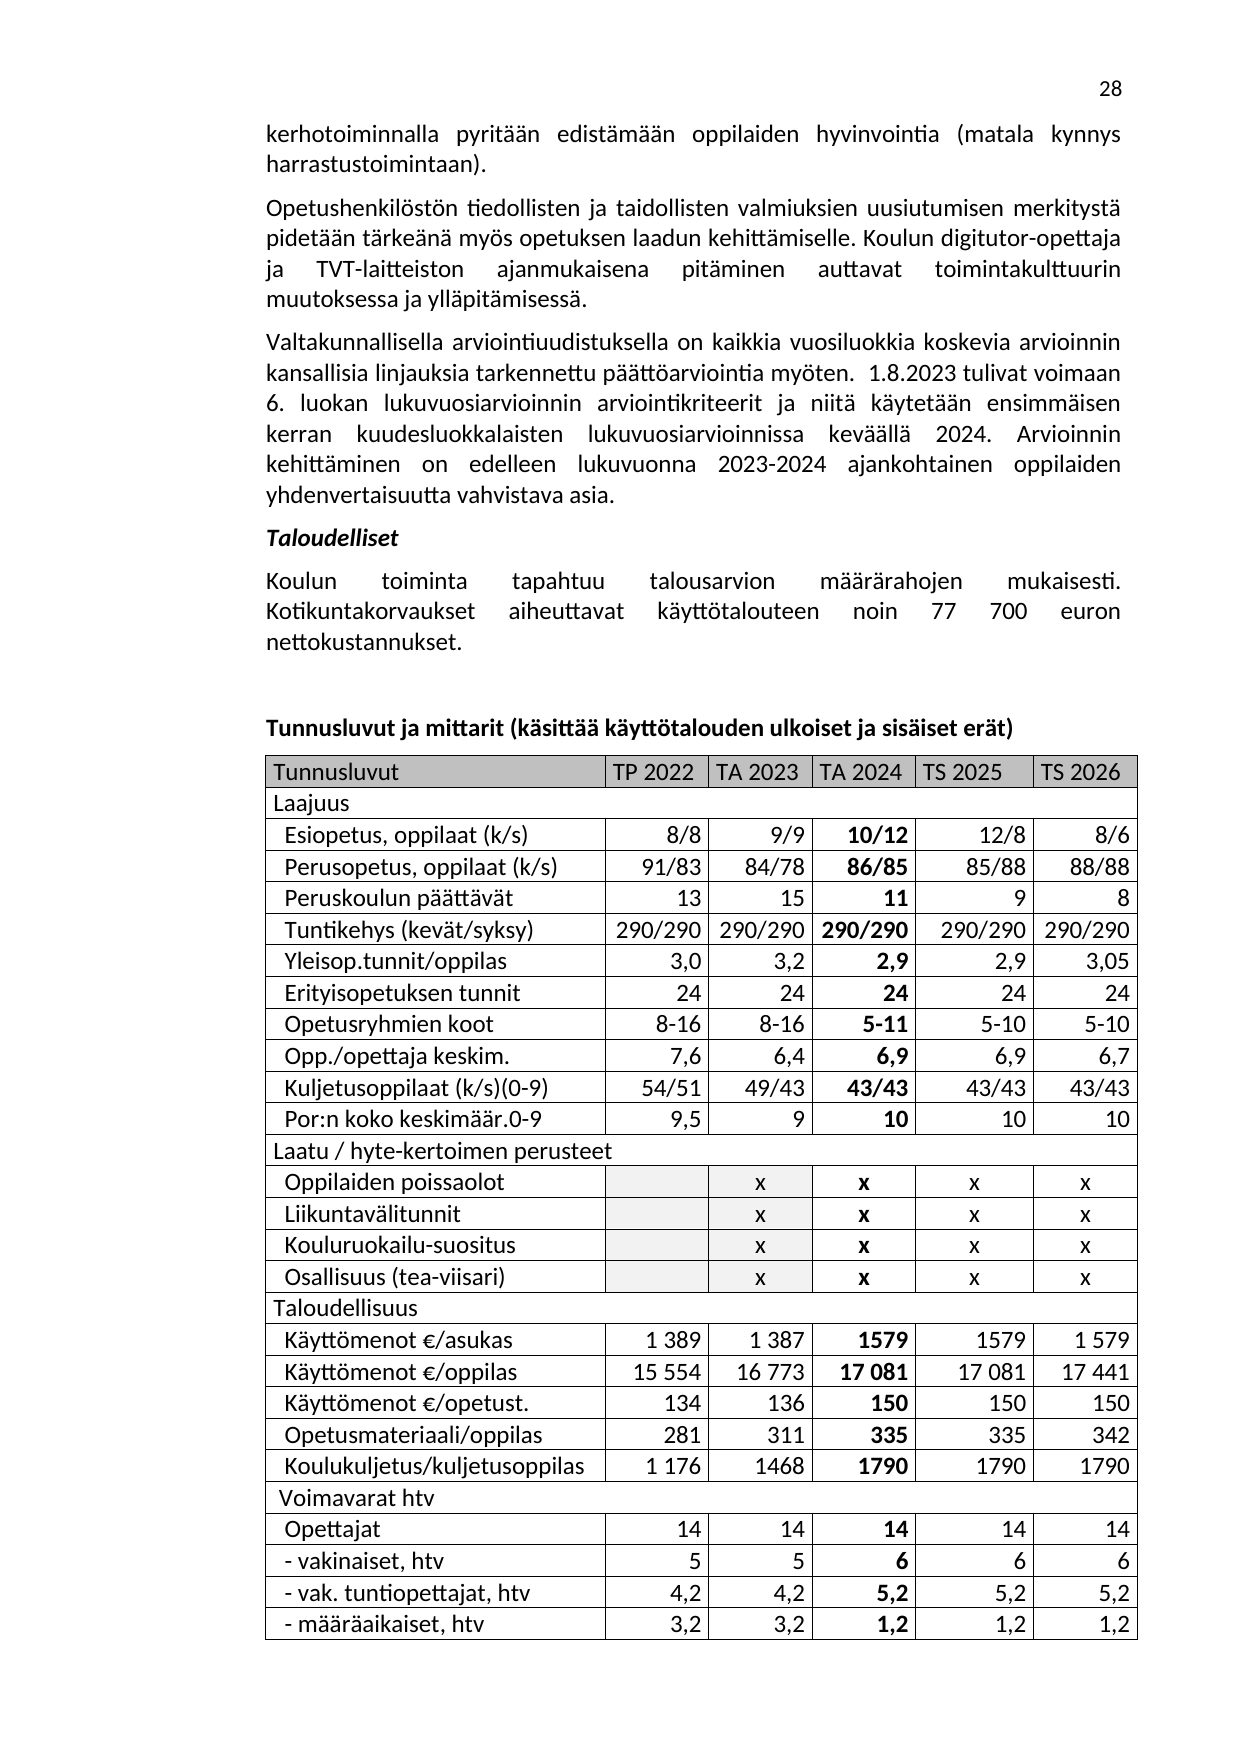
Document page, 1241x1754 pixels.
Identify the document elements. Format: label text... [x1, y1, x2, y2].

table_cell 290/290 [1034, 914, 1137, 944]
table_cell x [813, 1261, 915, 1292]
table_cell 5-10 [1034, 1009, 1137, 1039]
table_cell 6 [916, 1545, 1033, 1576]
table_cell 43/43 [916, 1072, 1033, 1102]
table_cell x [1034, 1261, 1137, 1292]
table_cell 342 [1034, 1419, 1137, 1449]
table_cell 1579 [916, 1324, 1033, 1355]
table_cell 14 [916, 1514, 1033, 1544]
table_cell 5,2 [1034, 1577, 1137, 1607]
table_header Tunnusluvut [266, 756, 605, 787]
table_cell 1,2 [1034, 1608, 1137, 1639]
table_cell 1790 [813, 1450, 915, 1481]
table_cell Taloudellisuus [266, 1293, 1137, 1323]
table_cell 3,2 [709, 945, 812, 976]
table_cell 17 081 [813, 1356, 915, 1386]
text Taloudelliset [266, 522, 1122, 552]
table_cell - määräaikaiset, htv [266, 1608, 605, 1639]
table_cell 14 [709, 1514, 812, 1544]
table_cell 5-10 [916, 1009, 1033, 1039]
table_cell 3,05 [1034, 945, 1137, 976]
table_cell 24 [916, 977, 1033, 1007]
table_cell Käyttömenot €/opetust. [266, 1387, 605, 1418]
table_cell Voimavarat htv [266, 1482, 1137, 1512]
table_cell [606, 1166, 708, 1197]
table_cell 5,2 [813, 1577, 915, 1607]
table_cell 10 [813, 1103, 915, 1134]
table_cell x [813, 1198, 915, 1228]
table_cell Opettajat [266, 1514, 605, 1544]
table_cell 24 [1034, 977, 1137, 1007]
table_cell 24 [606, 977, 708, 1007]
table_cell Laajuus [266, 788, 1137, 818]
text Opetushenkilöstön tiedollisten ja taidollisten valmiuksien uusiutumisen merkitystä pidetään tärkeänä myös opetuksen laadun kehittämiselle. Koulun digitutor-opettaja ja TVT-laitteiston ajanmukaisena pitäminen auttavat toimintakulttuurin muutoksessa ja ylläpitämisessä. [266, 192, 1122, 314]
table_cell 49/43 [709, 1072, 812, 1102]
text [266, 118, 1122, 179]
table_cell Opp./opettaja keskim. [266, 1040, 605, 1071]
table_cell 17 081 [916, 1356, 1033, 1386]
table_cell 6,4 [709, 1040, 812, 1071]
table_cell 8-16 [709, 1009, 812, 1039]
table_cell 8 [1034, 882, 1137, 913]
table_cell Käyttömenot €/asukas [266, 1324, 605, 1355]
table_cell 6,9 [916, 1040, 1033, 1071]
table_cell - vak. tuntiopettajat, htv [266, 1577, 605, 1607]
table_cell 14 [606, 1514, 708, 1544]
table_cell 10 [1034, 1103, 1137, 1134]
table_cell 8-16 [606, 1009, 708, 1039]
table_cell 150 [1034, 1387, 1137, 1418]
table_cell [606, 1261, 708, 1292]
table_cell 5 [709, 1545, 812, 1576]
table_cell 3,0 [606, 945, 708, 976]
table_cell 16 773 [709, 1356, 812, 1386]
text Koulun toiminta tapahtuu talousarvion määrärahojen mukaisesti. Kotikuntakorvaukset aiheuttavat käyttötalouteen noin 77 700 euron nettokustannukset. [266, 565, 1122, 656]
table_cell 281 [606, 1419, 708, 1449]
table_cell 8/6 [1034, 819, 1137, 850]
table_cell 1 579 [1034, 1324, 1137, 1355]
table_cell [606, 1198, 708, 1228]
table_header TP 2022 [606, 756, 708, 787]
table_cell 4,2 [709, 1577, 812, 1607]
table_cell 86/85 [813, 851, 915, 881]
table_cell 290/290 [606, 914, 708, 944]
table_cell 335 [916, 1419, 1033, 1449]
table_cell 9 [916, 882, 1033, 913]
table_cell 290/290 [709, 914, 812, 944]
table_cell Kouluruokailu-suositus [266, 1230, 605, 1260]
table_cell 1,2 [813, 1608, 915, 1639]
table_cell x [916, 1198, 1033, 1228]
table_cell 311 [709, 1419, 812, 1449]
table_cell 54/51 [606, 1072, 708, 1102]
table_cell 43/43 [813, 1072, 915, 1102]
table_cell 24 [709, 977, 812, 1007]
table_cell Laatu / hyte-kertoimen perusteet [266, 1135, 1137, 1165]
table_cell 290/290 [813, 914, 915, 944]
table_cell Opetusryhmien koot [266, 1009, 605, 1039]
table_cell Perusopetus, oppilaat (k/s) [266, 851, 605, 881]
table_cell Peruskoulun päättävät [266, 882, 605, 913]
table_cell 84/78 [709, 851, 812, 881]
table_cell 6 [813, 1545, 915, 1576]
table_cell x [709, 1198, 812, 1228]
table_cell x [709, 1166, 812, 1197]
table_cell 1790 [916, 1450, 1033, 1481]
table_cell 5,2 [916, 1577, 1033, 1607]
table_cell x [709, 1261, 812, 1292]
table_cell Liikuntavälitunnit [266, 1198, 605, 1228]
table_cell 7,6 [606, 1040, 708, 1071]
table_cell Esiopetus, oppilaat (k/s) [266, 819, 605, 850]
table_cell Koulukuljetus/kuljetusoppilas [266, 1450, 605, 1481]
table_cell x [1034, 1166, 1137, 1197]
table_cell Oppilaiden poissaolot [266, 1166, 605, 1197]
table_cell x [1034, 1198, 1137, 1228]
table_cell 85/88 [916, 851, 1033, 881]
table_cell 1468 [709, 1450, 812, 1481]
table_cell Kuljetusoppilaat (k/s)(0-9) [266, 1072, 605, 1102]
table_cell x [916, 1166, 1033, 1197]
table_cell 9/9 [709, 819, 812, 850]
table_cell 1,2 [916, 1608, 1033, 1639]
table_cell 1790 [1034, 1450, 1137, 1481]
table_cell 3,2 [606, 1608, 708, 1639]
table_cell 10 [916, 1103, 1033, 1134]
table_header TA 2023 [709, 756, 812, 787]
table_cell 9,5 [606, 1103, 708, 1134]
table_cell 150 [916, 1387, 1033, 1418]
table_cell 1579 [813, 1324, 915, 1355]
text Tunnusluvut ja mittarit (käsittää käyttötalouden ulkoiset ja sisäiset erät) [266, 712, 1122, 742]
table_cell 24 [813, 977, 915, 1007]
table_cell 6,7 [1034, 1040, 1137, 1071]
table_cell Por:n koko keskimäär.0-9 [266, 1103, 605, 1134]
table_cell 134 [606, 1387, 708, 1418]
table_cell 14 [1034, 1514, 1137, 1544]
table_header TA 2024 [813, 756, 915, 787]
table_cell 9 [709, 1103, 812, 1134]
table_cell - vakinaiset, htv [266, 1545, 605, 1576]
table_cell 88/88 [1034, 851, 1137, 881]
table_cell [606, 1230, 708, 1260]
table_cell 15 554 [606, 1356, 708, 1386]
text Valtakunnallisella arviointiuudistuksella on kaikkia vuosiluokkia koskevia arvioinnin kansallisia linjauksia tarkennettu päättöarviointia myöten. 1.8.2023 tulivat voimaan 6. luokan lukuvuosiarvioinnin arviointikriteerit ja niitä käytetään ensimmäisen kerran kuudesluokkalaisten lukuvuosiarvioinnissa keväällä 2024. Arvioinnin kehittäminen on edelleen lukuvuonna 2023-2024 ajankohtainen oppilaiden yhdenvertaisuutta vahvistava asia. [266, 326, 1122, 509]
table_cell 335 [813, 1419, 915, 1449]
table_cell 14 [813, 1514, 915, 1544]
table_cell Opetusmateriaali/oppilas [266, 1419, 605, 1449]
table_cell 5 [606, 1545, 708, 1576]
table_cell x [1034, 1230, 1137, 1260]
table_cell 290/290 [916, 914, 1033, 944]
table_cell 6 [1034, 1545, 1137, 1576]
table_cell x [916, 1261, 1033, 1292]
table_cell 91/83 [606, 851, 708, 881]
table_cell 6,9 [813, 1040, 915, 1071]
table_cell 43/43 [1034, 1072, 1137, 1102]
table_cell 4,2 [606, 1577, 708, 1607]
table_cell x [813, 1230, 915, 1260]
table_cell Tuntikehys (kevät/syksy) [266, 914, 605, 944]
table_cell 8/8 [606, 819, 708, 850]
table_cell Osallisuus (tea-viisari) [266, 1261, 605, 1292]
table_cell 3,2 [709, 1608, 812, 1639]
table_cell x [709, 1230, 812, 1260]
table_cell 136 [709, 1387, 812, 1418]
table_cell 1 389 [606, 1324, 708, 1355]
table_cell 11 [813, 882, 915, 913]
table_header TS 2025 [916, 756, 1033, 787]
table_cell Yleisop.tunnit/oppilas [266, 945, 605, 976]
table_cell Käyttömenot €/oppilas [266, 1356, 605, 1386]
table_cell x [813, 1166, 915, 1197]
table_cell 1 176 [606, 1450, 708, 1481]
table_cell 12/8 [916, 819, 1033, 850]
table_cell 2,9 [916, 945, 1033, 976]
table_cell 150 [813, 1387, 915, 1418]
table_cell 1 387 [709, 1324, 812, 1355]
table_cell 13 [606, 882, 708, 913]
table_cell 10/12 [813, 819, 915, 850]
table_cell Erityisopetuksen tunnit [266, 977, 605, 1007]
table_cell 2,9 [813, 945, 915, 976]
table_cell 5-11 [813, 1009, 915, 1039]
table_cell 17 441 [1034, 1356, 1137, 1386]
table_header TS 2026 [1034, 756, 1137, 787]
table_cell 15 [709, 882, 812, 913]
table_cell x [916, 1230, 1033, 1260]
